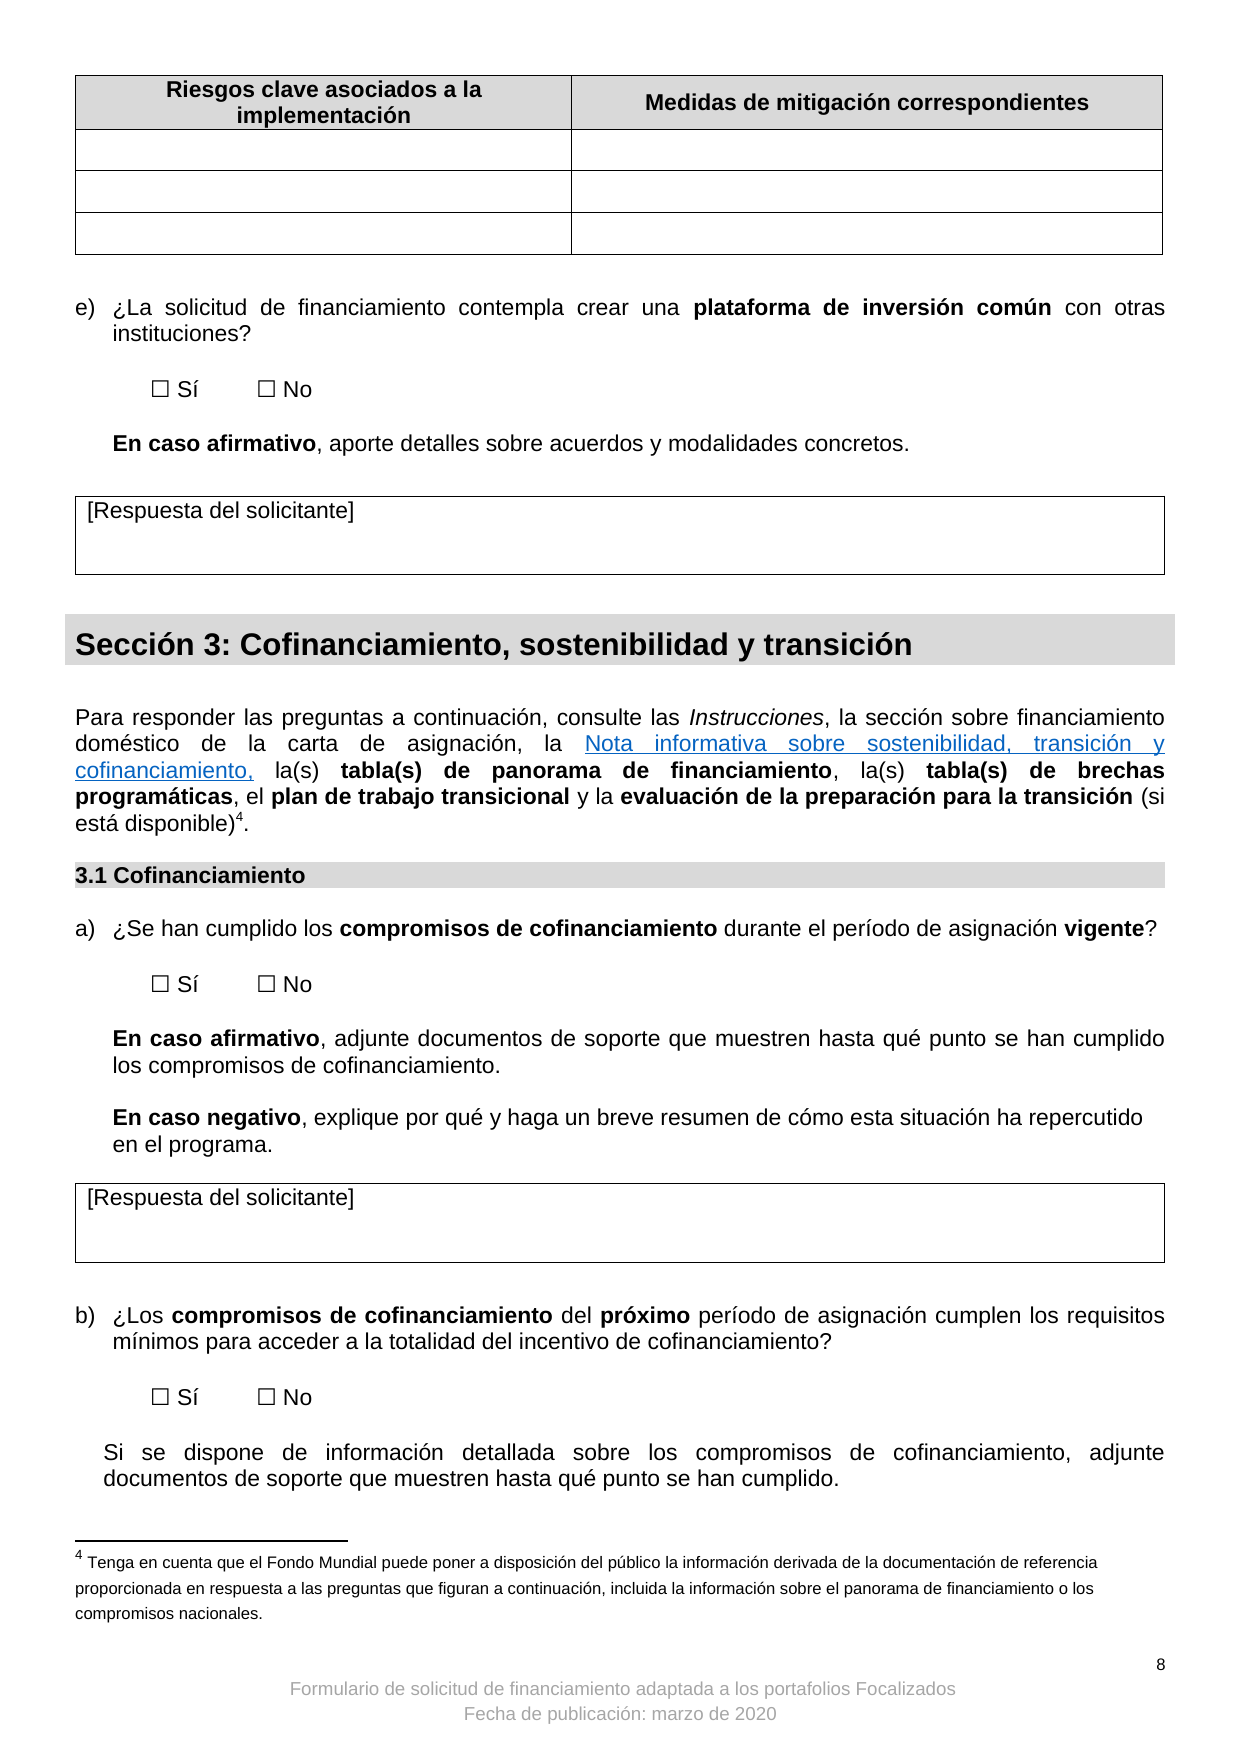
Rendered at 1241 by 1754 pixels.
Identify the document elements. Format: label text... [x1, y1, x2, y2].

list ¿Los compromisos de cofinanciamiento del próximo período de asignación cumplen los requisitos mínimos para acceder a la totalidad del incentivo de cofinanciamiento? [75, 1302, 1165, 1355]
list Sí No [112, 373, 1165, 404]
text 3.1 Cofinanciamiento [306, 862, 1165, 888]
list ¿Se han cumplido los compromisos de cofinanciamiento durante el período de asignación vigente? [75, 915, 1165, 941]
table_header [Respuesta del solicitante] [76, 1184, 1164, 1262]
text En caso negativo, explique por qué y haga un breve resumen de cómo esta situación ha repercutido en el programa. [112, 1104, 1165, 1157]
table_header Riesgos clave asociados a la implementación [76, 76, 571, 129]
text En caso afirmativo, adjunte documentos de soporte que muestren hasta qué punto se han cumplido los compromisos de cofinanciamiento. [112, 1025, 1165, 1078]
table_cell [76, 171, 571, 212]
table_header [Respuesta del solicitante] [76, 497, 1164, 574]
table_cell [76, 213, 571, 254]
table_cell [572, 171, 1162, 212]
table_cell [572, 130, 1162, 170]
table_cell [572, 213, 1162, 254]
table_header Medidas de mitigación correspondientes [572, 76, 1162, 129]
list Sí No [112, 1381, 1165, 1412]
subtitle Sección 3: Cofinanciamiento, sostenibilidad y transición [67, 616, 1174, 664]
text Para responder las preguntas a continuación, consulte las Instrucciones, la sección sobre financiamiento doméstico de la carta de asignación, la Nota informativa sobre sostenibilidad, transición y cofinanciamiento, la(s) tabla(s) de panorama de financiamiento, la(s) tabla(s) de brechas programáticas, el plan de trabajo transicional y la evaluación de la preparación para la transición (si está disponible). [75, 704, 1165, 836]
list Sí No [112, 968, 1165, 999]
table_cell [76, 130, 571, 170]
list ¿La solicitud de financiamiento contempla crear una plataforma de inversión común con otras instituciones? [75, 294, 1165, 346]
text Si se dispone de información detallada sobre los compromisos de cofinanciamiento, adjunte documentos de soporte que muestren hasta qué punto se han cumplido. [103, 1439, 1165, 1491]
text En caso afirmativo, aporte detalles sobre acuerdos y modalidades concretos. [75, 430, 1165, 457]
